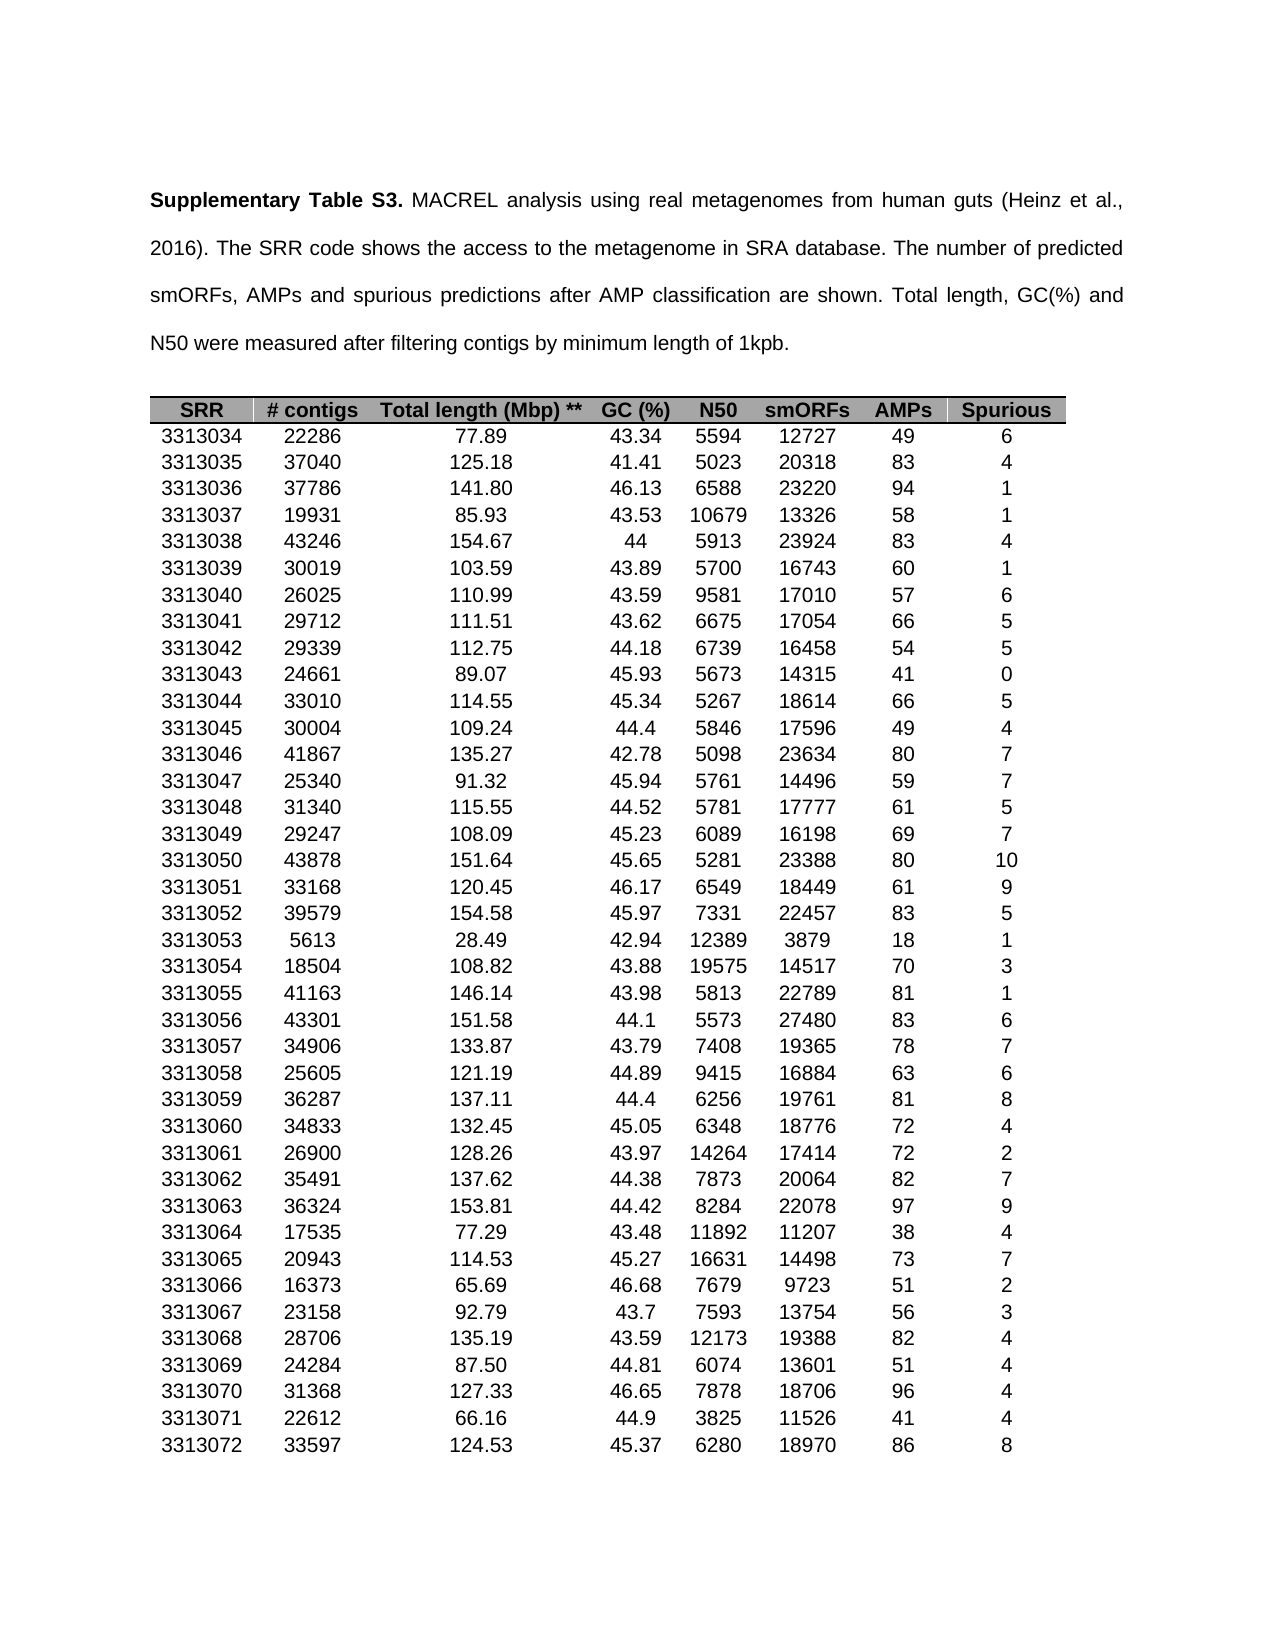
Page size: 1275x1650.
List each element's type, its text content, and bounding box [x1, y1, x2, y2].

table_cell 3313037 [150, 502, 253, 528]
table_cell 51 [859, 1352, 947, 1378]
table_cell 46.13 [591, 475, 681, 502]
table_cell 59 [859, 767, 947, 794]
table_cell 6588 [681, 475, 756, 502]
table_cell 33597 [254, 1431, 371, 1458]
table_cell 18614 [756, 688, 859, 714]
table_cell 7331 [681, 900, 756, 927]
table_cell 61 [859, 794, 947, 820]
table_cell 39579 [254, 900, 371, 927]
table_cell 54 [859, 634, 947, 661]
table_cell 141.80 [371, 475, 591, 502]
table_cell 23158 [254, 1299, 371, 1325]
table_cell 132.45 [371, 1113, 591, 1139]
table_cell 110.99 [371, 581, 591, 608]
table_cell 23634 [756, 741, 859, 767]
table_cell 44.18 [591, 634, 681, 661]
table_cell 4 [948, 528, 1066, 555]
table_cell 5573 [681, 1006, 756, 1033]
table_cell 19575 [681, 953, 756, 980]
table_cell 3313069 [150, 1352, 253, 1378]
table_cell 5 [948, 608, 1066, 634]
table_cell 37040 [254, 449, 371, 475]
table_cell 43878 [254, 847, 371, 873]
table_cell 41867 [254, 741, 371, 767]
table_cell 20318 [756, 449, 859, 475]
table_cell 6089 [681, 820, 756, 847]
table_cell 13754 [756, 1299, 859, 1325]
table_cell 83 [859, 1006, 947, 1033]
table_cell 3313044 [150, 688, 253, 714]
table_cell 108.09 [371, 820, 591, 847]
table_cell 5781 [681, 794, 756, 820]
table_cell 37786 [254, 475, 371, 502]
table_cell 30004 [254, 714, 371, 741]
table_cell 16631 [681, 1245, 756, 1272]
table_cell 121.19 [371, 1059, 591, 1086]
table_cell 3313053 [150, 927, 253, 953]
table_cell 114.55 [371, 688, 591, 714]
table_cell 77.89 [371, 424, 591, 448]
table_cell 3313045 [150, 714, 253, 741]
table_cell 3313038 [150, 528, 253, 555]
table_cell 1 [948, 555, 1066, 581]
table_cell 25340 [254, 767, 371, 794]
table_cell 7679 [681, 1272, 756, 1298]
table_cell 3313035 [150, 449, 253, 475]
table_cell 45.05 [591, 1113, 681, 1139]
table_cell 5 [948, 688, 1066, 714]
table_cell 3313052 [150, 900, 253, 927]
table_cell 11207 [756, 1219, 859, 1245]
table_header smORFs [756, 398, 859, 422]
table_cell 18504 [254, 953, 371, 980]
table_cell 3313070 [150, 1378, 253, 1405]
table_cell 44.4 [591, 1086, 681, 1112]
table_cell 44.1 [591, 1006, 681, 1033]
table_cell 7 [948, 767, 1066, 794]
table_cell 4 [948, 1219, 1066, 1245]
table_cell 31340 [254, 794, 371, 820]
table_cell 3313049 [150, 820, 253, 847]
table_cell 41 [859, 1405, 947, 1431]
table_cell 5 [948, 900, 1066, 927]
table_cell 17414 [756, 1139, 859, 1166]
table_cell 14496 [756, 767, 859, 794]
table_cell 17010 [756, 581, 859, 608]
table_cell 43.89 [591, 555, 681, 581]
table_cell 36287 [254, 1086, 371, 1112]
table_cell 3313055 [150, 980, 253, 1006]
table_cell 25605 [254, 1059, 371, 1086]
table_cell 23220 [756, 475, 859, 502]
table_cell 89.07 [371, 661, 591, 687]
table_cell 3313064 [150, 1219, 253, 1245]
table_cell 19365 [756, 1033, 859, 1059]
table_cell 135.27 [371, 741, 591, 767]
table_cell 10 [948, 847, 1066, 873]
table_cell 3313066 [150, 1272, 253, 1298]
table_cell 16743 [756, 555, 859, 581]
table_cell 7408 [681, 1033, 756, 1059]
table_cell 6074 [681, 1352, 756, 1378]
table_cell 3313048 [150, 794, 253, 820]
table_cell 18706 [756, 1378, 859, 1405]
table_cell 112.75 [371, 634, 591, 661]
table_cell 92.79 [371, 1299, 591, 1325]
table_cell 7 [948, 741, 1066, 767]
table_cell 22286 [254, 424, 371, 448]
table_cell 38 [859, 1219, 947, 1245]
table_cell 81 [859, 980, 947, 1006]
table_cell 3 [948, 1299, 1066, 1325]
table_cell 77.29 [371, 1219, 591, 1245]
table_cell 5594 [681, 424, 756, 448]
table_cell 58 [859, 502, 947, 528]
table_cell 96 [859, 1378, 947, 1405]
table_cell 45.37 [591, 1431, 681, 1458]
table_cell 4 [948, 1352, 1066, 1378]
table_cell 6256 [681, 1086, 756, 1112]
table_cell 63 [859, 1059, 947, 1086]
table_cell 5813 [681, 980, 756, 1006]
table_cell 151.64 [371, 847, 591, 873]
table_cell 82 [859, 1325, 947, 1352]
table_cell 5761 [681, 767, 756, 794]
table_cell 3313050 [150, 847, 253, 873]
table_cell 85.93 [371, 502, 591, 528]
table_cell 137.11 [371, 1086, 591, 1112]
table_cell 9415 [681, 1059, 756, 1086]
table_cell 22457 [756, 900, 859, 927]
table_cell 45.23 [591, 820, 681, 847]
table_cell 18449 [756, 874, 859, 900]
table_cell 87.50 [371, 1352, 591, 1378]
table_cell 114.53 [371, 1245, 591, 1272]
table_cell 3313062 [150, 1166, 253, 1192]
table_cell 97 [859, 1192, 947, 1219]
table_cell 44.4 [591, 714, 681, 741]
table_cell 83 [859, 900, 947, 927]
table_cell 22789 [756, 980, 859, 1006]
table_cell 45.94 [591, 767, 681, 794]
table_cell 94 [859, 475, 947, 502]
table_cell 3313034 [150, 424, 253, 448]
table_cell 11892 [681, 1219, 756, 1245]
table_cell 43.59 [591, 1325, 681, 1352]
table_cell 6348 [681, 1113, 756, 1139]
text Supplementary Table S3. MACREL analysis using real metagenomes from human guts (Heinz et al., 2016). The SRR code shows the access to the metagenome in SRA database. The number of predicted smORFs, AMPs and spurious predictions after AMP classification are shown. Total length, GC(%) and N50 were measured after filtering contigs by minimum length of 1kpb. [150, 187, 1125, 355]
table_cell 60 [859, 555, 947, 581]
table_cell 69 [859, 820, 947, 847]
table_cell 27480 [756, 1006, 859, 1033]
table_cell 43.34 [591, 424, 681, 448]
table_cell 7878 [681, 1378, 756, 1405]
table_cell 28706 [254, 1325, 371, 1352]
table_cell 20064 [756, 1166, 859, 1192]
table_cell 66 [859, 608, 947, 634]
table_cell 80 [859, 741, 947, 767]
table_cell 16458 [756, 634, 859, 661]
table_cell 12173 [681, 1325, 756, 1352]
table_cell 3879 [756, 927, 859, 953]
table_cell 3313043 [150, 661, 253, 687]
table_cell 17054 [756, 608, 859, 634]
table_cell 13601 [756, 1352, 859, 1378]
table_cell 5846 [681, 714, 756, 741]
table_cell 81 [859, 1086, 947, 1112]
table_cell 5700 [681, 555, 756, 581]
table_cell 66 [859, 688, 947, 714]
table_cell 1 [948, 927, 1066, 953]
table_cell 44.9 [591, 1405, 681, 1431]
table_cell 6 [948, 581, 1066, 608]
table_cell 66.16 [371, 1405, 591, 1431]
table_cell 6280 [681, 1431, 756, 1458]
table_cell 44 [591, 528, 681, 555]
table_cell 22612 [254, 1405, 371, 1431]
table_cell 82 [859, 1166, 947, 1192]
table_cell 9723 [756, 1272, 859, 1298]
table_cell 4 [948, 714, 1066, 741]
table_cell 151.58 [371, 1006, 591, 1033]
table_cell 44.52 [591, 794, 681, 820]
table_cell 14498 [756, 1245, 859, 1272]
table_cell 5098 [681, 741, 756, 767]
table_cell 19761 [756, 1086, 859, 1112]
table_cell 41.41 [591, 449, 681, 475]
table_cell 135.19 [371, 1325, 591, 1352]
table_cell 44.38 [591, 1166, 681, 1192]
table_cell 11526 [756, 1405, 859, 1431]
table_cell 3313042 [150, 634, 253, 661]
table_cell 18 [859, 927, 947, 953]
table_cell 14264 [681, 1139, 756, 1166]
table_cell 3313057 [150, 1033, 253, 1059]
table_cell 3 [948, 953, 1066, 980]
table_cell 3313041 [150, 608, 253, 634]
table_cell 26900 [254, 1139, 371, 1166]
table_cell 13326 [756, 502, 859, 528]
table_cell 6739 [681, 634, 756, 661]
table_cell 73 [859, 1245, 947, 1272]
table_cell 4 [948, 1325, 1066, 1352]
table_cell 7 [948, 1033, 1066, 1059]
table_cell 83 [859, 528, 947, 555]
table_cell 43.59 [591, 581, 681, 608]
table_cell 17535 [254, 1219, 371, 1245]
table_cell 6675 [681, 608, 756, 634]
table_cell 7 [948, 1166, 1066, 1192]
table_cell 51 [859, 1272, 947, 1298]
table_cell 45.93 [591, 661, 681, 687]
table_cell 153.81 [371, 1192, 591, 1219]
table_cell 44.42 [591, 1192, 681, 1219]
table_cell 133.87 [371, 1033, 591, 1059]
table_cell 43.88 [591, 953, 681, 980]
table_cell 18970 [756, 1431, 859, 1458]
table_cell 29712 [254, 608, 371, 634]
table_cell 120.45 [371, 874, 591, 900]
table_cell 103.59 [371, 555, 591, 581]
table_cell 5 [948, 794, 1066, 820]
table_cell 128.26 [371, 1139, 591, 1166]
table_cell 2 [948, 1272, 1066, 1298]
table_header Total length (Mbp) ** [371, 398, 591, 422]
table_cell 70 [859, 953, 947, 980]
table_cell 29247 [254, 820, 371, 847]
table_cell 4 [948, 1378, 1066, 1405]
table_cell 16884 [756, 1059, 859, 1086]
table_cell 46.68 [591, 1272, 681, 1298]
table_cell 1 [948, 475, 1066, 502]
table_cell 28.49 [371, 927, 591, 953]
table_cell 7593 [681, 1299, 756, 1325]
table_cell 8 [948, 1086, 1066, 1112]
table_cell 72 [859, 1113, 947, 1139]
table_cell 56 [859, 1299, 947, 1325]
table_cell 3313058 [150, 1059, 253, 1086]
table_header SRR [150, 398, 253, 422]
table_cell 57 [859, 581, 947, 608]
table_cell 43.97 [591, 1139, 681, 1166]
table_cell 43246 [254, 528, 371, 555]
table_cell 49 [859, 424, 947, 448]
table_cell 3313039 [150, 555, 253, 581]
table_cell 14517 [756, 953, 859, 980]
table_cell 3313040 [150, 581, 253, 608]
table_cell 10679 [681, 502, 756, 528]
table_cell 43.62 [591, 608, 681, 634]
table_header AMPs [859, 398, 947, 422]
table_header N50 [681, 398, 756, 422]
table_cell 33168 [254, 874, 371, 900]
table_cell 3313063 [150, 1192, 253, 1219]
table_cell 24284 [254, 1352, 371, 1378]
table_cell 86 [859, 1431, 947, 1458]
table_cell 137.62 [371, 1166, 591, 1192]
table_cell 34833 [254, 1113, 371, 1139]
table_cell 3313068 [150, 1325, 253, 1352]
table_header # contigs [254, 398, 371, 422]
table_cell 2 [948, 1139, 1066, 1166]
table_cell 12727 [756, 424, 859, 448]
table_cell 6 [948, 1006, 1066, 1033]
table_cell 9 [948, 1192, 1066, 1219]
table_cell 17596 [756, 714, 859, 741]
table_cell 46.17 [591, 874, 681, 900]
table_cell 19388 [756, 1325, 859, 1352]
table_cell 18776 [756, 1113, 859, 1139]
table_cell 5281 [681, 847, 756, 873]
table_cell 80 [859, 847, 947, 873]
table_cell 154.67 [371, 528, 591, 555]
table_cell 43.53 [591, 502, 681, 528]
table_cell 3313059 [150, 1086, 253, 1112]
table_cell 3313067 [150, 1299, 253, 1325]
table_cell 5267 [681, 688, 756, 714]
table_cell 7 [948, 1245, 1066, 1272]
table_cell 17777 [756, 794, 859, 820]
table_cell 124.53 [371, 1431, 591, 1458]
table_cell 44.81 [591, 1352, 681, 1378]
table_cell 45.27 [591, 1245, 681, 1272]
table_cell 115.55 [371, 794, 591, 820]
table_cell 16198 [756, 820, 859, 847]
table_cell 6549 [681, 874, 756, 900]
table_cell 7873 [681, 1166, 756, 1192]
table_cell 4 [948, 449, 1066, 475]
table_cell 45.65 [591, 847, 681, 873]
table_cell 42.78 [591, 741, 681, 767]
table_cell 45.34 [591, 688, 681, 714]
table_cell 22078 [756, 1192, 859, 1219]
table_cell 3313071 [150, 1405, 253, 1431]
table_cell 34906 [254, 1033, 371, 1059]
table_cell 4 [948, 1405, 1066, 1431]
table_cell 6 [948, 424, 1066, 448]
table_cell 19931 [254, 502, 371, 528]
table_cell 9581 [681, 581, 756, 608]
table_cell 3313047 [150, 767, 253, 794]
table_cell 26025 [254, 581, 371, 608]
table_cell 31368 [254, 1378, 371, 1405]
table_cell 41163 [254, 980, 371, 1006]
table_cell 33010 [254, 688, 371, 714]
table_cell 3313072 [150, 1431, 253, 1458]
table_cell 3313060 [150, 1113, 253, 1139]
table_cell 5 [948, 634, 1066, 661]
table_cell 24661 [254, 661, 371, 687]
table_cell 9 [948, 874, 1066, 900]
table_cell 5613 [254, 927, 371, 953]
table_cell 35491 [254, 1166, 371, 1192]
table_cell 0 [948, 661, 1066, 687]
table_cell 42.94 [591, 927, 681, 953]
table_cell 108.82 [371, 953, 591, 980]
table_cell 45.97 [591, 900, 681, 927]
table_cell 7 [948, 820, 1066, 847]
table_cell 43.79 [591, 1033, 681, 1059]
table_cell 3825 [681, 1405, 756, 1431]
table_cell 30019 [254, 555, 371, 581]
table_cell 6 [948, 1059, 1066, 1086]
table_cell 65.69 [371, 1272, 591, 1298]
table_cell 43301 [254, 1006, 371, 1033]
table_cell 36324 [254, 1192, 371, 1219]
table_cell 78 [859, 1033, 947, 1059]
table_cell 5673 [681, 661, 756, 687]
table_cell 43.48 [591, 1219, 681, 1245]
table_cell 146.14 [371, 980, 591, 1006]
table_cell 83 [859, 449, 947, 475]
table_cell 41 [859, 661, 947, 687]
table_cell 49 [859, 714, 947, 741]
table_cell 154.58 [371, 900, 591, 927]
table_cell 12389 [681, 927, 756, 953]
table_cell 127.33 [371, 1378, 591, 1405]
table_cell 3313046 [150, 741, 253, 767]
table_cell 109.24 [371, 714, 591, 741]
table_cell 4 [948, 1113, 1066, 1139]
table_cell 3313054 [150, 953, 253, 980]
table_cell 8284 [681, 1192, 756, 1219]
table_cell 46.65 [591, 1378, 681, 1405]
table_cell 125.18 [371, 449, 591, 475]
table_cell 61 [859, 874, 947, 900]
table_cell 44.89 [591, 1059, 681, 1086]
table_cell 5913 [681, 528, 756, 555]
table_cell 3313056 [150, 1006, 253, 1033]
table_cell 14315 [756, 661, 859, 687]
table_header Spurious [948, 398, 1066, 422]
table_cell 43.7 [591, 1299, 681, 1325]
table_cell 3313051 [150, 874, 253, 900]
table_cell 3313061 [150, 1139, 253, 1166]
table_cell 29339 [254, 634, 371, 661]
table_cell 1 [948, 502, 1066, 528]
table_cell 3313065 [150, 1245, 253, 1272]
table_cell 20943 [254, 1245, 371, 1272]
table_cell 3313036 [150, 475, 253, 502]
table_cell 1 [948, 980, 1066, 1006]
table_cell 23388 [756, 847, 859, 873]
table_cell 5023 [681, 449, 756, 475]
table_cell 91.32 [371, 767, 591, 794]
table_cell 16373 [254, 1272, 371, 1298]
table_cell 72 [859, 1139, 947, 1166]
table_cell 8 [948, 1431, 1066, 1458]
table_cell 43.98 [591, 980, 681, 1006]
table_cell 111.51 [371, 608, 591, 634]
table_header GC (%) [591, 398, 681, 422]
table_cell 23924 [756, 528, 859, 555]
